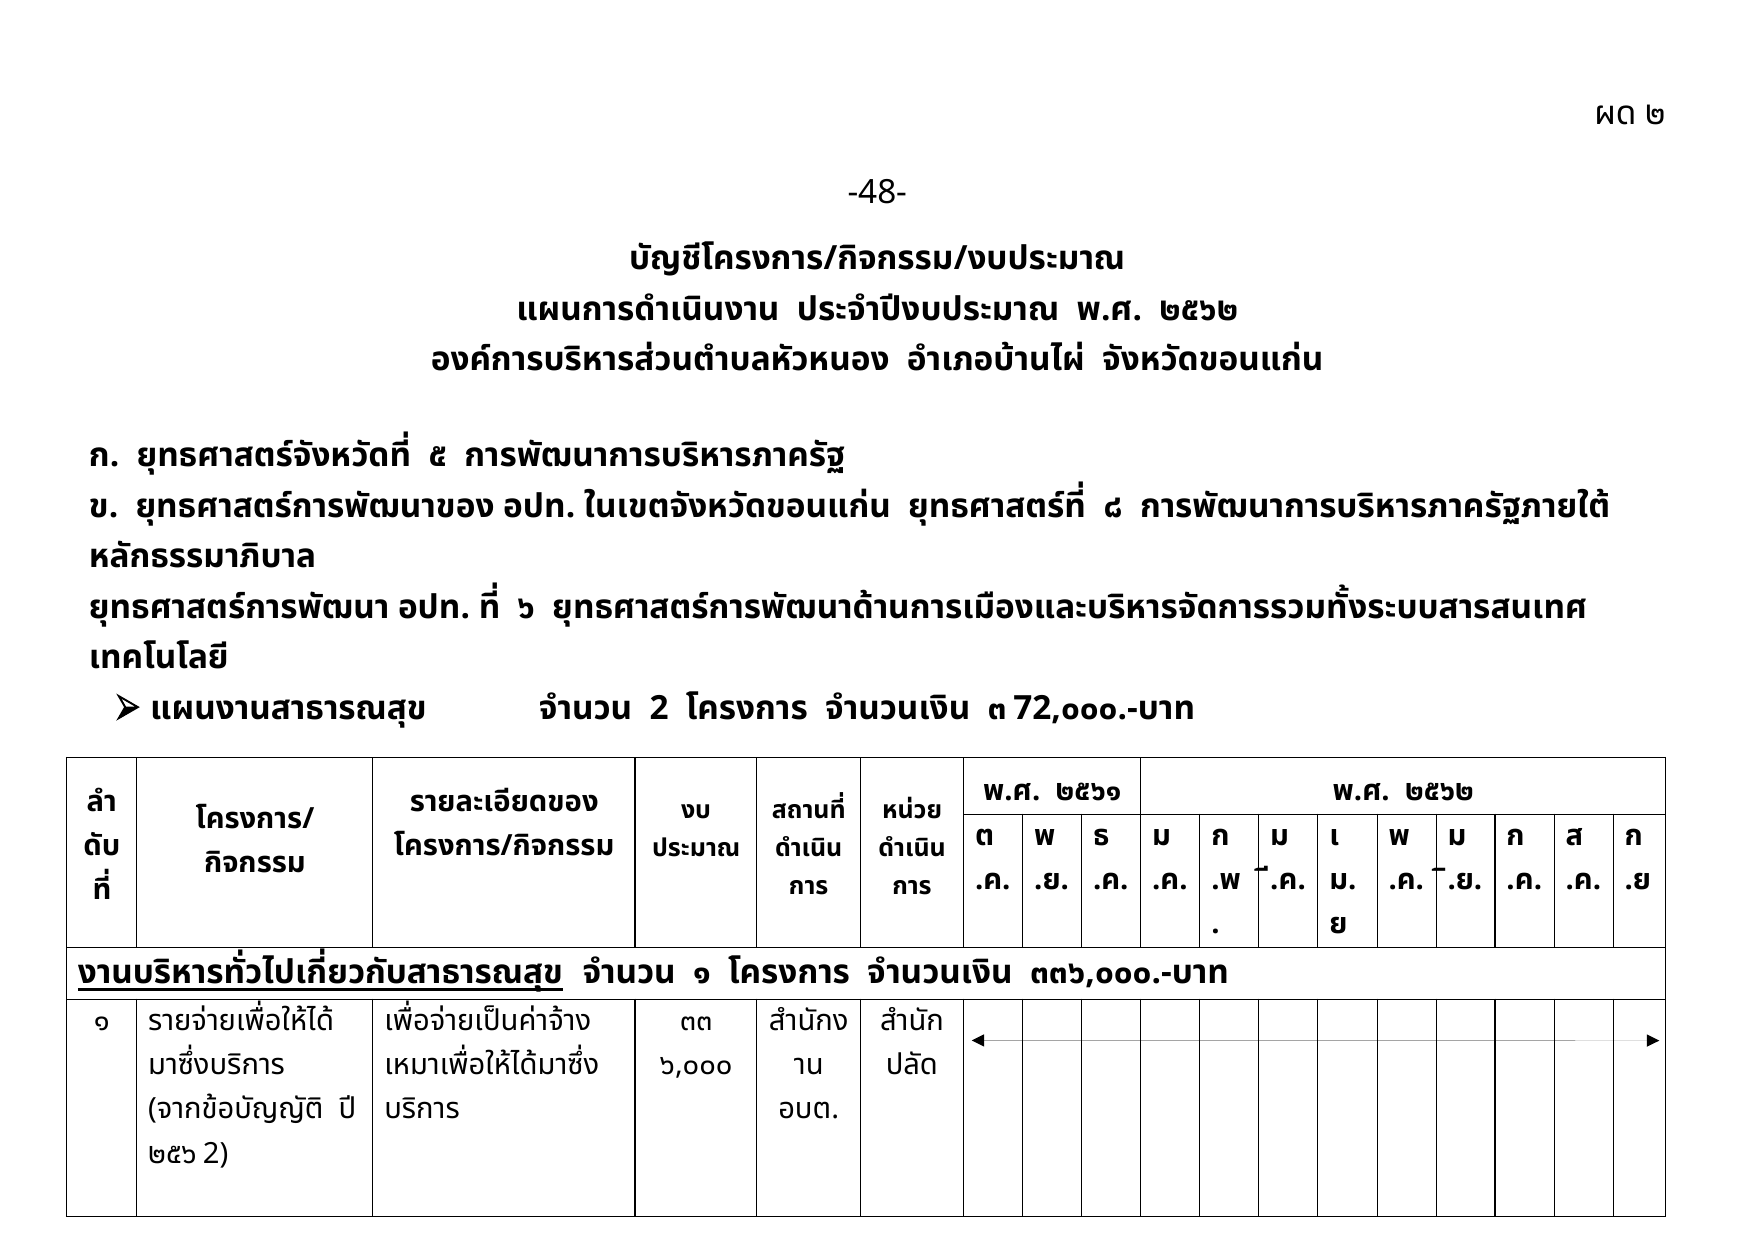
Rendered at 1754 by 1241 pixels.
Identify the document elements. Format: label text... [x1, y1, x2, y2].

table_cell [964, 1000, 1022, 1216]
table_cell ก.ค. [1496, 815, 1554, 947]
text ยุทธศาสตร์การพัฒนา อปท. ที่ ๖ ยุทธศาสตร์การพัฒนาด้านการเมืองและบริหารจัดการรวมทั้งระบบสารสนเทศเทคโนโลยี [89, 582, 1665, 683]
table_cell [1141, 1041, 1199, 1216]
table_header โครงการ/กิจกรรม [137, 758, 372, 947]
table_cell [1378, 1000, 1436, 1040]
table_cell มิ.ย. [1437, 815, 1494, 947]
table_cell [1141, 1000, 1199, 1040]
table_cell ๓๓๖,๐๐๐ [636, 1000, 756, 1216]
table_cell ๑ [67, 1000, 136, 1216]
table_cell [1082, 1041, 1140, 1216]
table_header ลำดับที่ [67, 758, 136, 947]
table_cell ธ.ค. [1082, 815, 1140, 947]
table_cell มี.ค. [1259, 815, 1317, 947]
table_header งบประมาณ [636, 758, 756, 947]
table_cell [1200, 1000, 1258, 1040]
table_cell [1259, 1041, 1317, 1216]
text -48- [89, 167, 1665, 213]
table_cell พ.ค. [1378, 815, 1436, 947]
table_cell [1318, 1000, 1377, 1040]
table_cell เม.ย [1318, 815, 1377, 947]
table_cell [1082, 1000, 1140, 1040]
text ผด ๒ [89, 89, 1665, 139]
title ก. ยุทธศาสตร์จังหวัดที่ ๕ การพัฒนาการบริหารภาครัฐ [89, 431, 1665, 481]
text บัญชีโครงการ/กิจกรรม/งบประมาณ [89, 234, 1665, 284]
table_header รายละเอียดของ โครงการ/กิจกรรม [373, 758, 634, 947]
table_cell งานบริหารทั่วไปเกี่ยวกับสาธารณสุข จำนวน ๑ โครงการ จำนวนเงิน ๓๓๖,๐๐๐.-บาท [67, 948, 1665, 998]
table_cell [1259, 1000, 1317, 1040]
table_cell [1200, 1041, 1258, 1216]
table_header สถานที่ดำเนินการ [757, 758, 860, 947]
table_header พ.ศ. ๒๕๖๒ [1141, 758, 1665, 813]
table_cell สำนักปลัด [861, 1000, 963, 1216]
table_cell ก.พ. [1200, 815, 1258, 947]
table_cell [1555, 1041, 1613, 1216]
table_cell สำนักงาน อบต. [757, 1000, 860, 1216]
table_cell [137, 1000, 372, 1216]
table_cell [1614, 1000, 1665, 1216]
table_header หน่วยดำเนินการ [861, 758, 963, 947]
table_cell ก.ย [1614, 815, 1665, 947]
table_cell [1023, 1041, 1081, 1216]
table_cell [1437, 1041, 1494, 1216]
text แผนการดำเนินงาน ประจำปีงบประมาณ พ.ศ. ๒๕๖๒ [89, 284, 1665, 335]
table_cell [1318, 1041, 1377, 1216]
table_cell ม.ค. [1141, 815, 1199, 947]
table_cell ต.ค. [964, 815, 1022, 947]
title ข. ยุทธศาสตร์การพัฒนาของ อปท. ในเขตจังหวัดขอนแก่น ยุทธศาสตร์ที่ ๘ การพัฒนาการบริหารภาครัฐภายใต้หลักธรรมาภิบาล [89, 481, 1665, 582]
text แผนงานสาธารณสุข จำนวน 2 โครงการ จำนวนเงิน ๓72,๐๐๐.-บาท [89, 683, 1665, 734]
table_cell [1023, 1000, 1081, 1040]
table_header พ.ศ. ๒๕๖๑ [964, 758, 1140, 813]
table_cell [373, 1000, 634, 1216]
table_cell [1378, 1041, 1436, 1216]
table_cell [1496, 1000, 1554, 1040]
table_cell [1437, 1000, 1494, 1040]
text องค์การบริหารส่วนตำบลหัวหนอง อำเภอบ้านไผ่ จังหวัดขอนแก่น [89, 335, 1665, 385]
table_cell [1496, 1041, 1554, 1216]
table_cell ส.ค. [1555, 815, 1613, 947]
table_cell พ.ย. [1023, 815, 1081, 947]
table_cell [1555, 1000, 1613, 1040]
